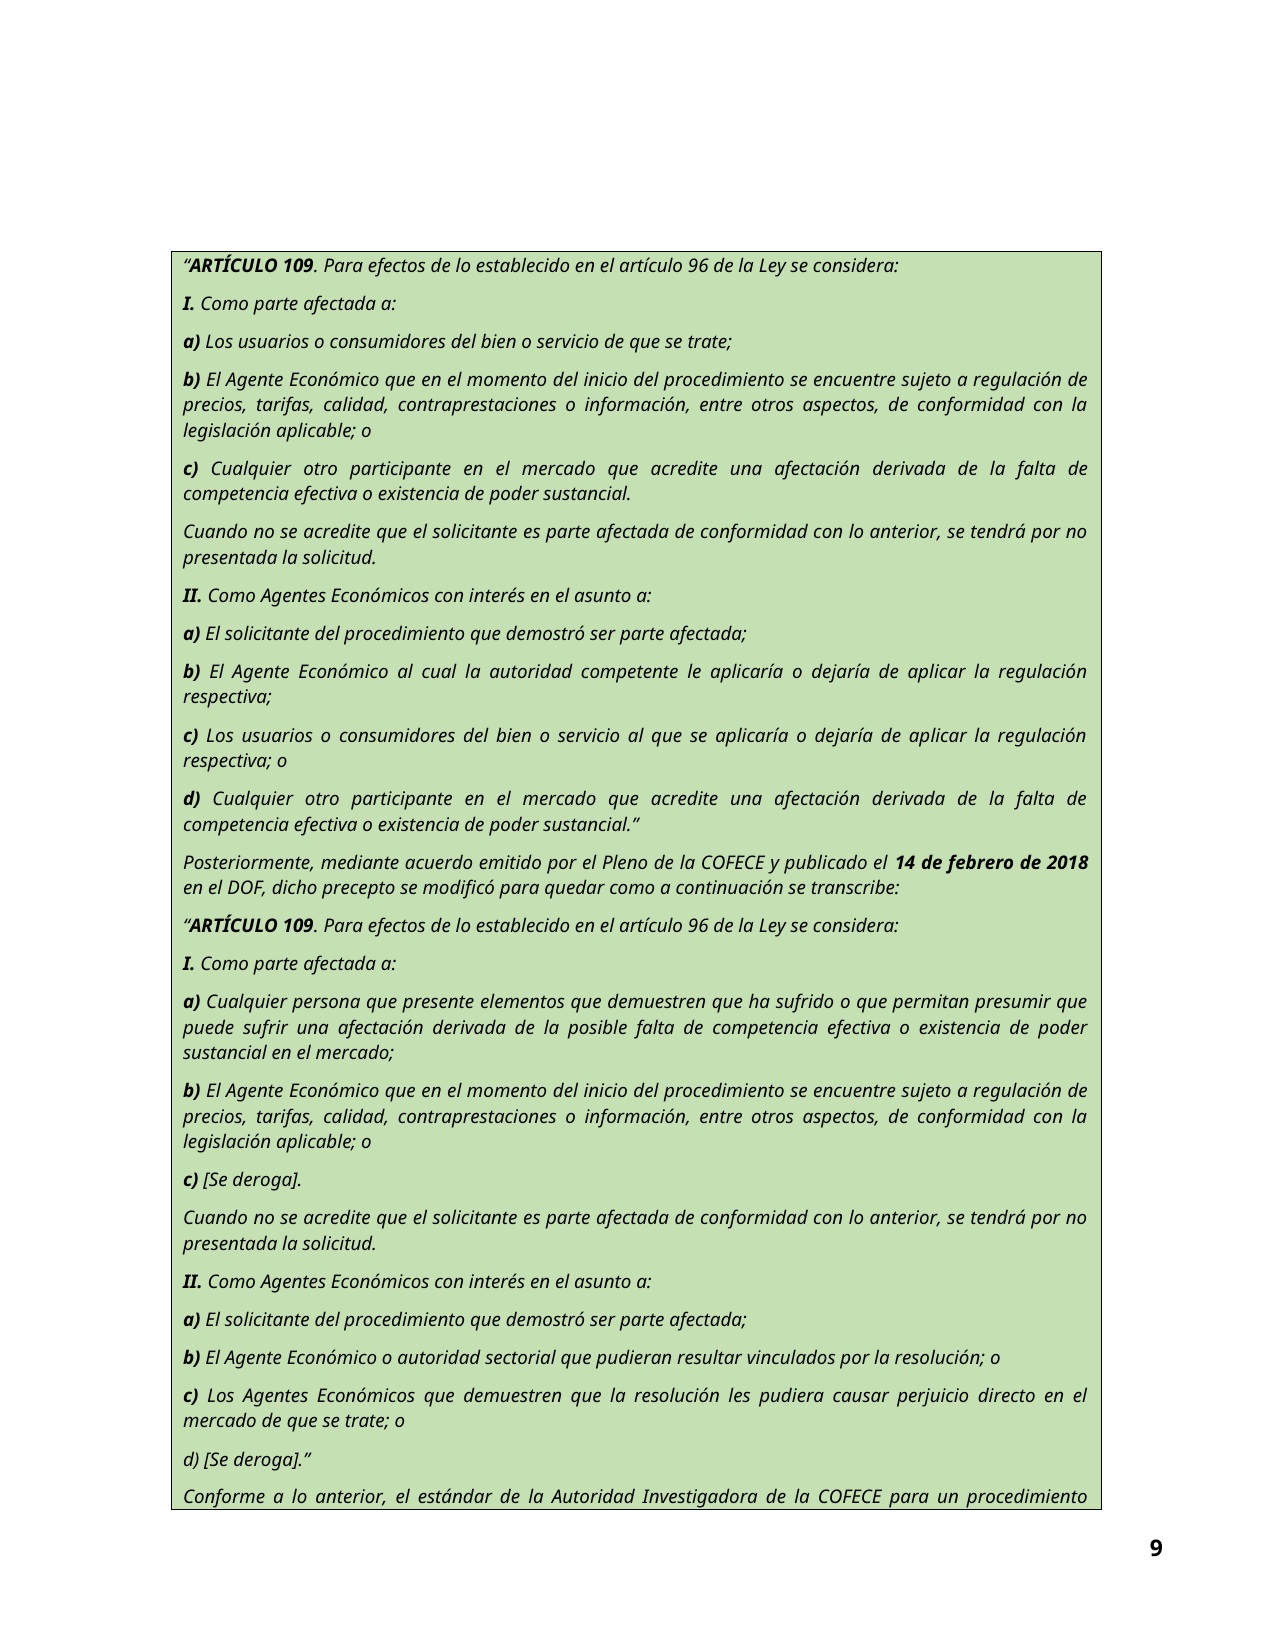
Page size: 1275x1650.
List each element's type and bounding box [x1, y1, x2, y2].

table_cell [172, 252, 1101, 1509]
